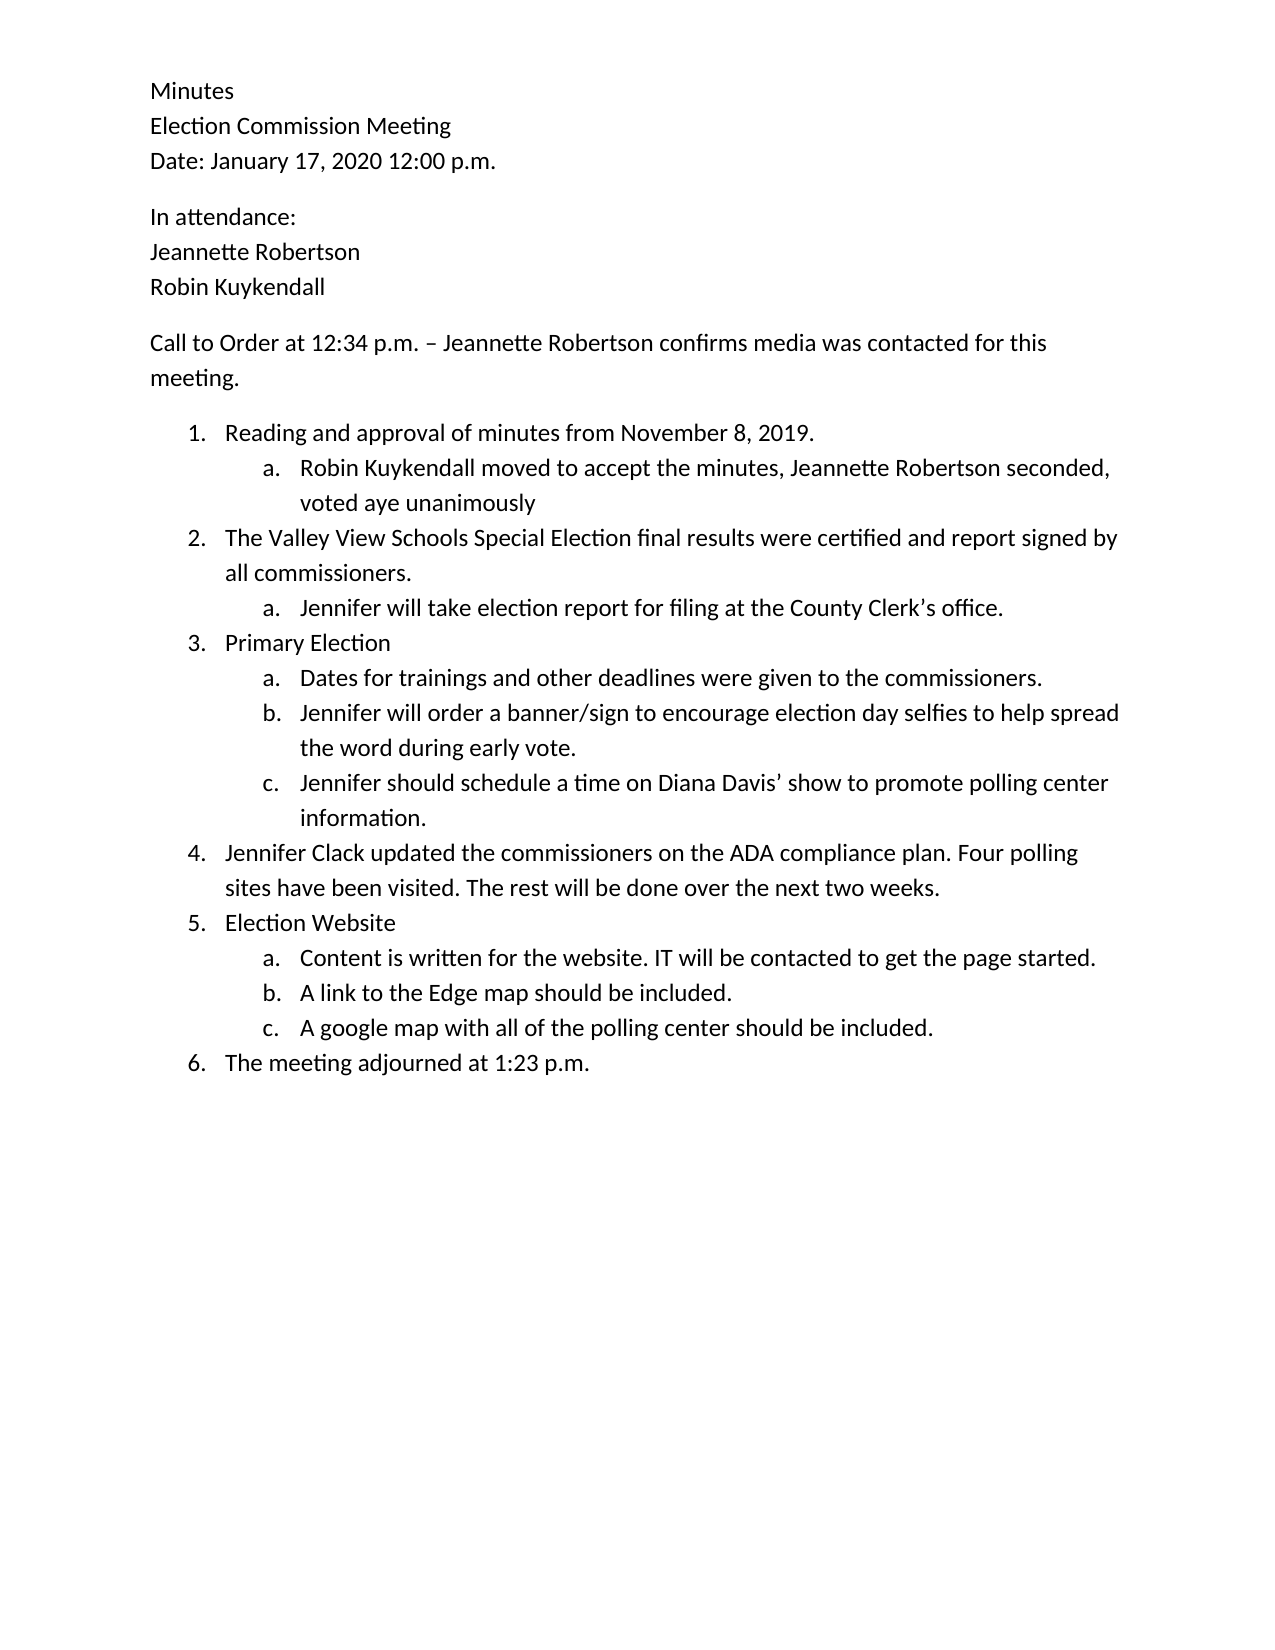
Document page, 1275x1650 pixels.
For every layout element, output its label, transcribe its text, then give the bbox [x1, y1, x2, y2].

list Jennifer should schedule a time on Diana Davis’ show to promote polling center information. [262, 767, 1125, 833]
list Reading and approval of minutes from November 8, 2019. [187, 417, 1125, 448]
list A link to the Edge map should be included. [262, 977, 1125, 1008]
list Election Website [187, 907, 1125, 938]
list The meeting adjourned at 1:23 p.m. [187, 1047, 1125, 1078]
list A google map with all of the polling center should be included. [262, 1012, 1125, 1043]
list Jennifer will take election report for filing at the County Clerk’s office. [262, 592, 1125, 623]
text Minutes Election Commission Meeting Date: January 17, 2020 12:00 p.m. [150, 75, 1125, 176]
list Content is written for the website. IT will be contacted to get the page started. [262, 942, 1125, 973]
list Jennifer will order a banner/sign to encourage election day selfies to help spread the word during early vote. [262, 697, 1125, 763]
list Jennifer Clack updated the commissioners on the ADA compliance plan. Four polling sites have been visited. The rest will be done over the next two weeks. [187, 837, 1125, 903]
list Primary Election [187, 627, 1125, 658]
list The Valley View Schools Special Election final results were certified and report signed by all commissioners. [187, 522, 1125, 588]
list Robin Kuykendall moved to accept the minutes, Jeannette Robertson seconded, voted aye unanimously [262, 452, 1125, 518]
text In attendance: Jeannette Robertson Robin Kuykendall [150, 201, 1125, 301]
list Dates for trainings and other deadlines were given to the commissioners. [262, 662, 1125, 693]
text Call to Order at 12:34 p.m. – Jeannette Robertson confirms media was contacted for this meeting. [150, 327, 1125, 392]
